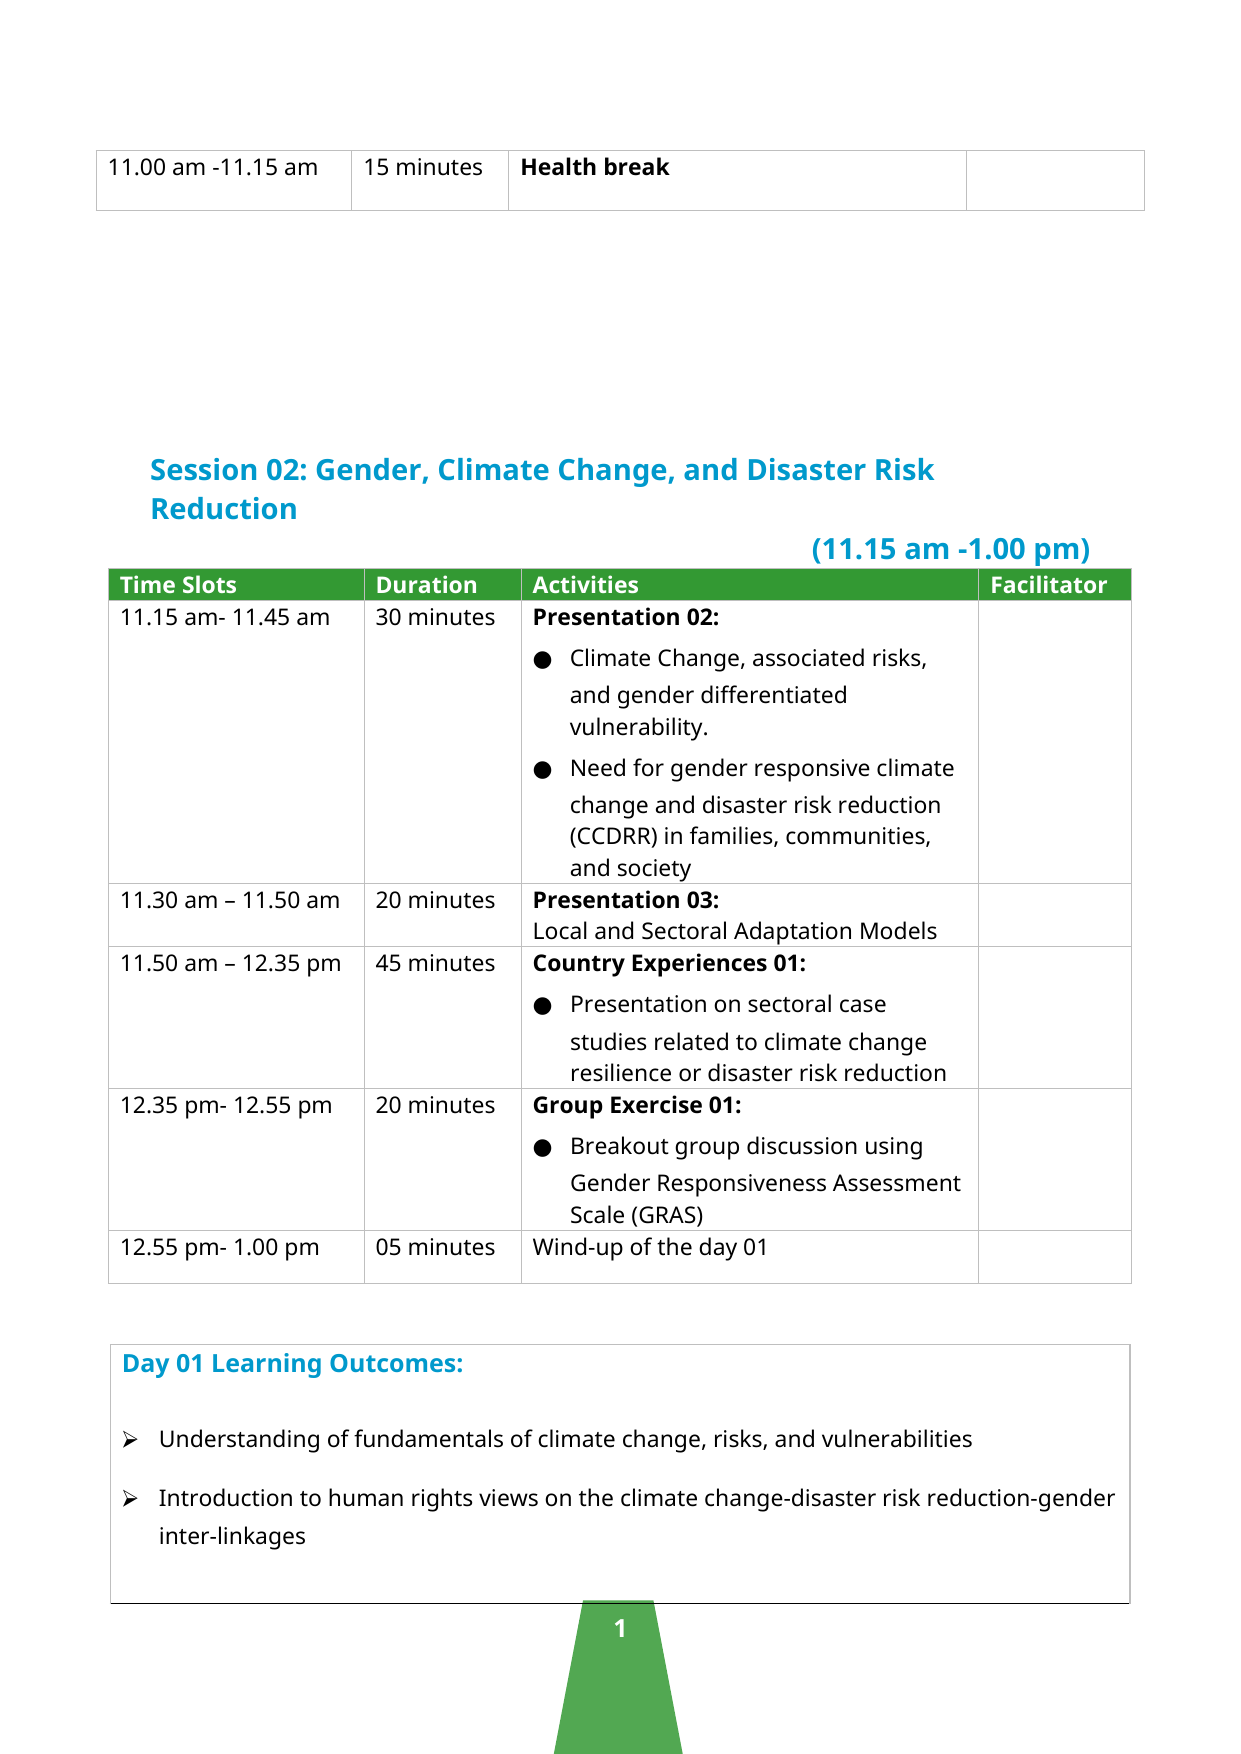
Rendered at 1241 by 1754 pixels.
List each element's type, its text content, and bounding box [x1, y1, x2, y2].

table_cell [979, 947, 1131, 1088]
table_header Duration [365, 569, 521, 600]
table_cell Group Exercise 01: Breakout group discussion using Gender Responsiveness Assessment Scale (GRAS) [522, 1089, 978, 1230]
table_cell 20 minutes [365, 884, 521, 946]
table_cell 12.35 pm- 12.55 pm [109, 1089, 364, 1230]
text (11.15 am -1.00 pm) [150, 528, 1090, 568]
table_cell [979, 884, 1131, 946]
table_cell Presentation 02: Climate Change, associated risks, and gender differentiated vulnerability. Need for gender responsive climate change and disaster risk reduction (CCDRR) in families, communities, and society [522, 601, 978, 883]
table_cell [979, 1089, 1131, 1230]
table_header Activities [522, 569, 978, 600]
table_cell 30 minutes [365, 601, 521, 883]
table_cell 11.00 am -11.15 am [97, 151, 351, 210]
table_cell 11.30 am – 11.50 am [109, 884, 364, 946]
table_header Time Slots [109, 569, 364, 600]
table_cell 12.55 pm- 1.00 pm [109, 1231, 364, 1283]
table_cell Country Experiences 01: Presentation on sectoral case studies related to climate change resilience or disaster risk reduction [522, 947, 978, 1088]
table_cell Presentation 03: Local and Sectoral Adaptation Models [522, 884, 978, 946]
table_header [111, 1345, 1129, 1603]
table_cell 11.15 am- 11.45 am [109, 601, 364, 883]
table_cell 11.50 am – 12.35 pm [109, 947, 364, 1088]
text Session 02: Gender, Climate Change, and Disaster Risk Reduction [150, 449, 1090, 528]
table_cell [967, 151, 1144, 210]
table_cell Health break [509, 151, 966, 210]
table_cell [979, 1231, 1131, 1283]
table_cell Wind-up of the day 01 [522, 1231, 978, 1283]
table_cell 15 minutes [352, 151, 508, 210]
table_cell 20 minutes [365, 1089, 521, 1230]
table_cell 05 minutes [365, 1231, 521, 1283]
table_cell 45 minutes [365, 947, 521, 1088]
table_cell [979, 601, 1131, 883]
table_header Facilitator [979, 569, 1131, 600]
